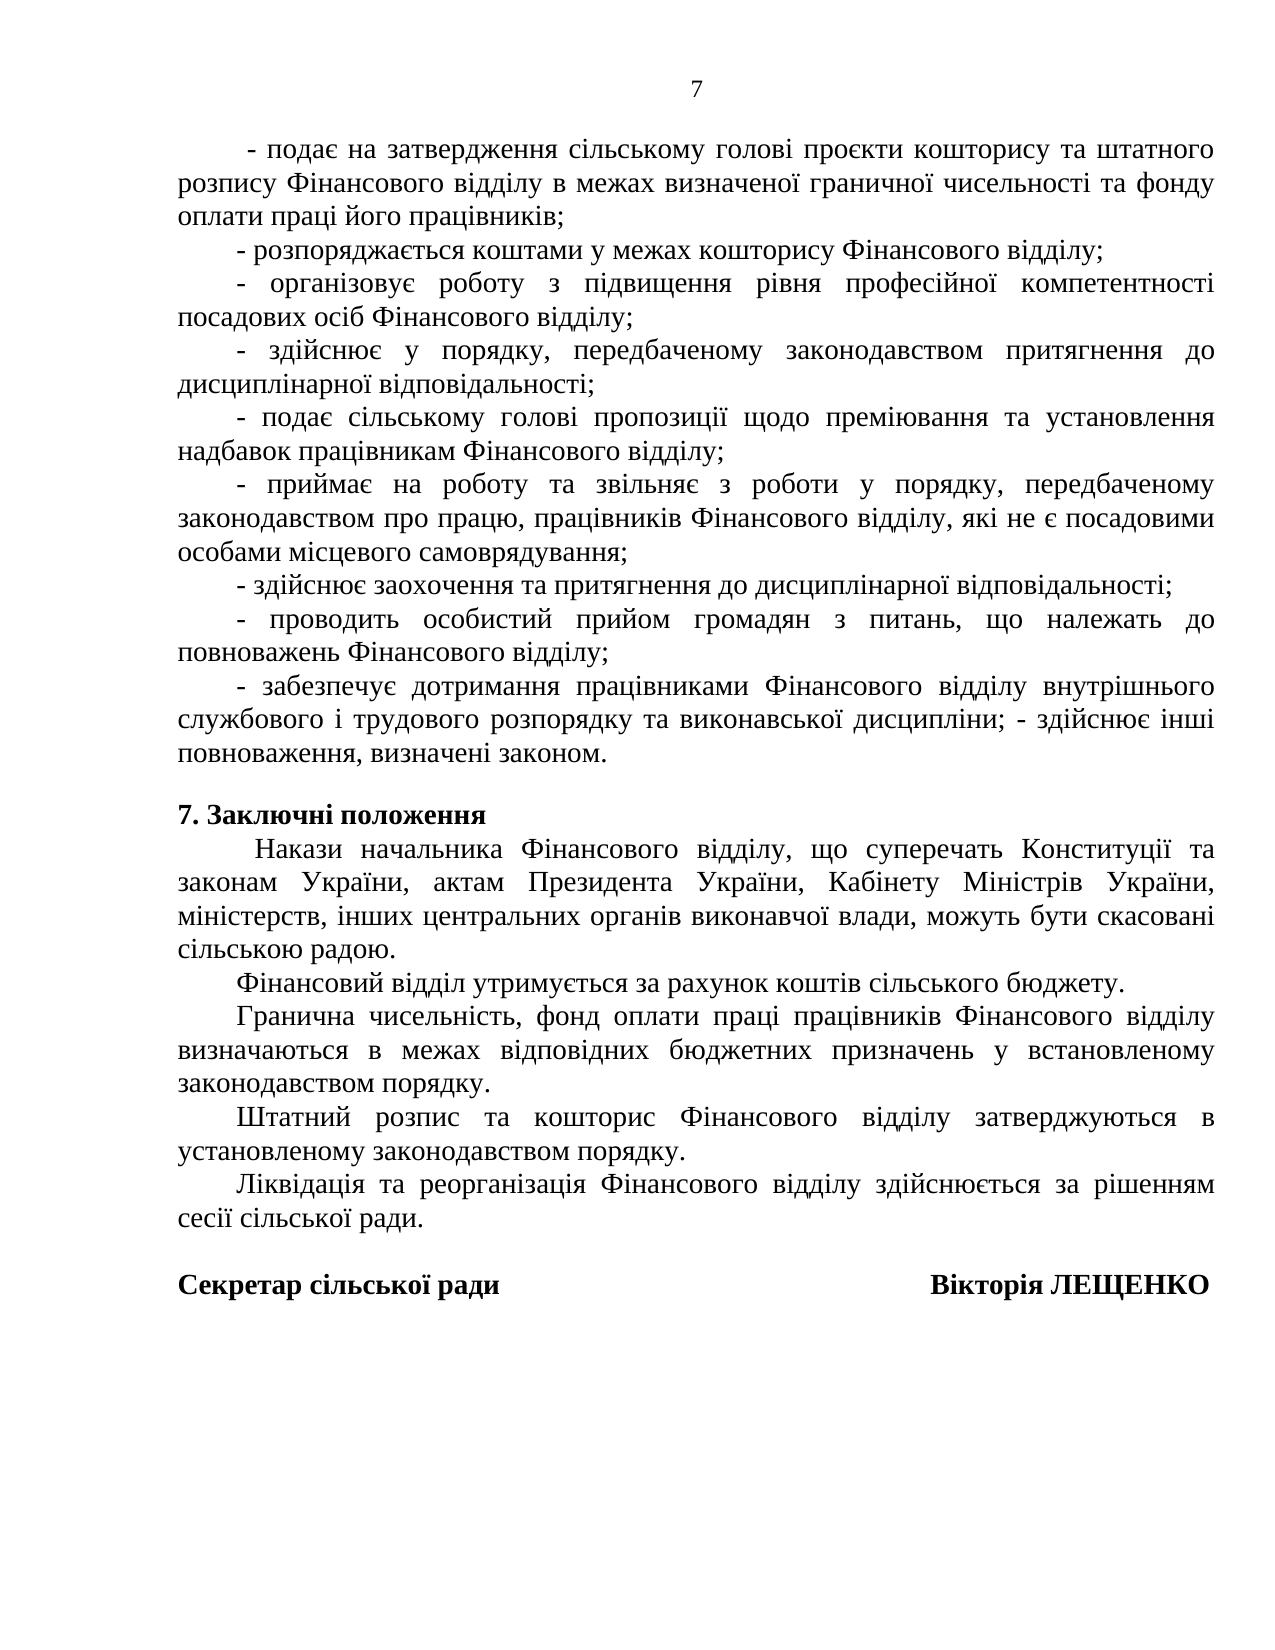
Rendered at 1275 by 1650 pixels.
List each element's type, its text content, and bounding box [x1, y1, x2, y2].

text Накази начальника Фінансового відділу, що суперечать Конституції та законам України, актам Президента України, Кабінету Міністрів України, міністерств, інших центральних органів виконавчої влади, можуть бути скасовані сільською радою. [177, 831, 1216, 965]
text Фінансовий відділ утримується за рахунок коштів сільського бюджету. [177, 965, 1216, 998]
text - подає на затвердження сільському голові проєкти кошторису та штатного розпису Фінансового відділу в межах визначеної граничної чисельності та фонду оплати праці його працівників; [177, 131, 1216, 232]
text Ліквідація та реорганізація Фінансового відділу здійснюється за рішенням сесії сільської ради. [177, 1166, 1216, 1233]
text 7. Заключні положення [177, 797, 1216, 831]
text Секретар сільської ради Вікторія ЛЕЩЕНКО [177, 1267, 1216, 1300]
text Гранична чисельність, фонд оплати праці працівників Фінансового відділу визначаються в межах відповідних бюджетних призначень у встановленому законодавством порядку. [177, 998, 1216, 1099]
text - забезпечує дотримання працівниками Фінансового відділу внутрішнього службового і трудового розпорядку та виконавської дисципліни; - здійснює інші повноваження, визначені законом. [177, 668, 1216, 768]
text - подає сільському голові пропозиції щодо преміювання та установлення надбавок працівникам Фінансового відділу; [177, 399, 1216, 467]
text - здійснює заохочення та притягнення до дисциплінарної відповідальності; [177, 567, 1216, 601]
text - організовує роботу з підвищення рівня професійної компетентності посадових осіб Фінансового відділу; [177, 265, 1216, 332]
text - приймає на роботу та звільняє з роботи у порядку, передбаченому законодавством про працю, працівників Фінансового відділу, які не є посадовими особами місцевого самоврядування; [177, 467, 1216, 567]
text - проводить особистий прийом громадян з питань, що належать до повноважень Фінансового відділу; [177, 601, 1216, 668]
text Штатний розпис та кошторис Фінансового відділу затверджуються в установленому законодавством порядку. [177, 1099, 1216, 1166]
text - здійснює у порядку, передбаченому законодавством притягнення до дисциплінарної відповідальності; [177, 332, 1216, 399]
text - розпоряджається коштами у межах кошторису Фінансового відділу; [177, 232, 1216, 265]
